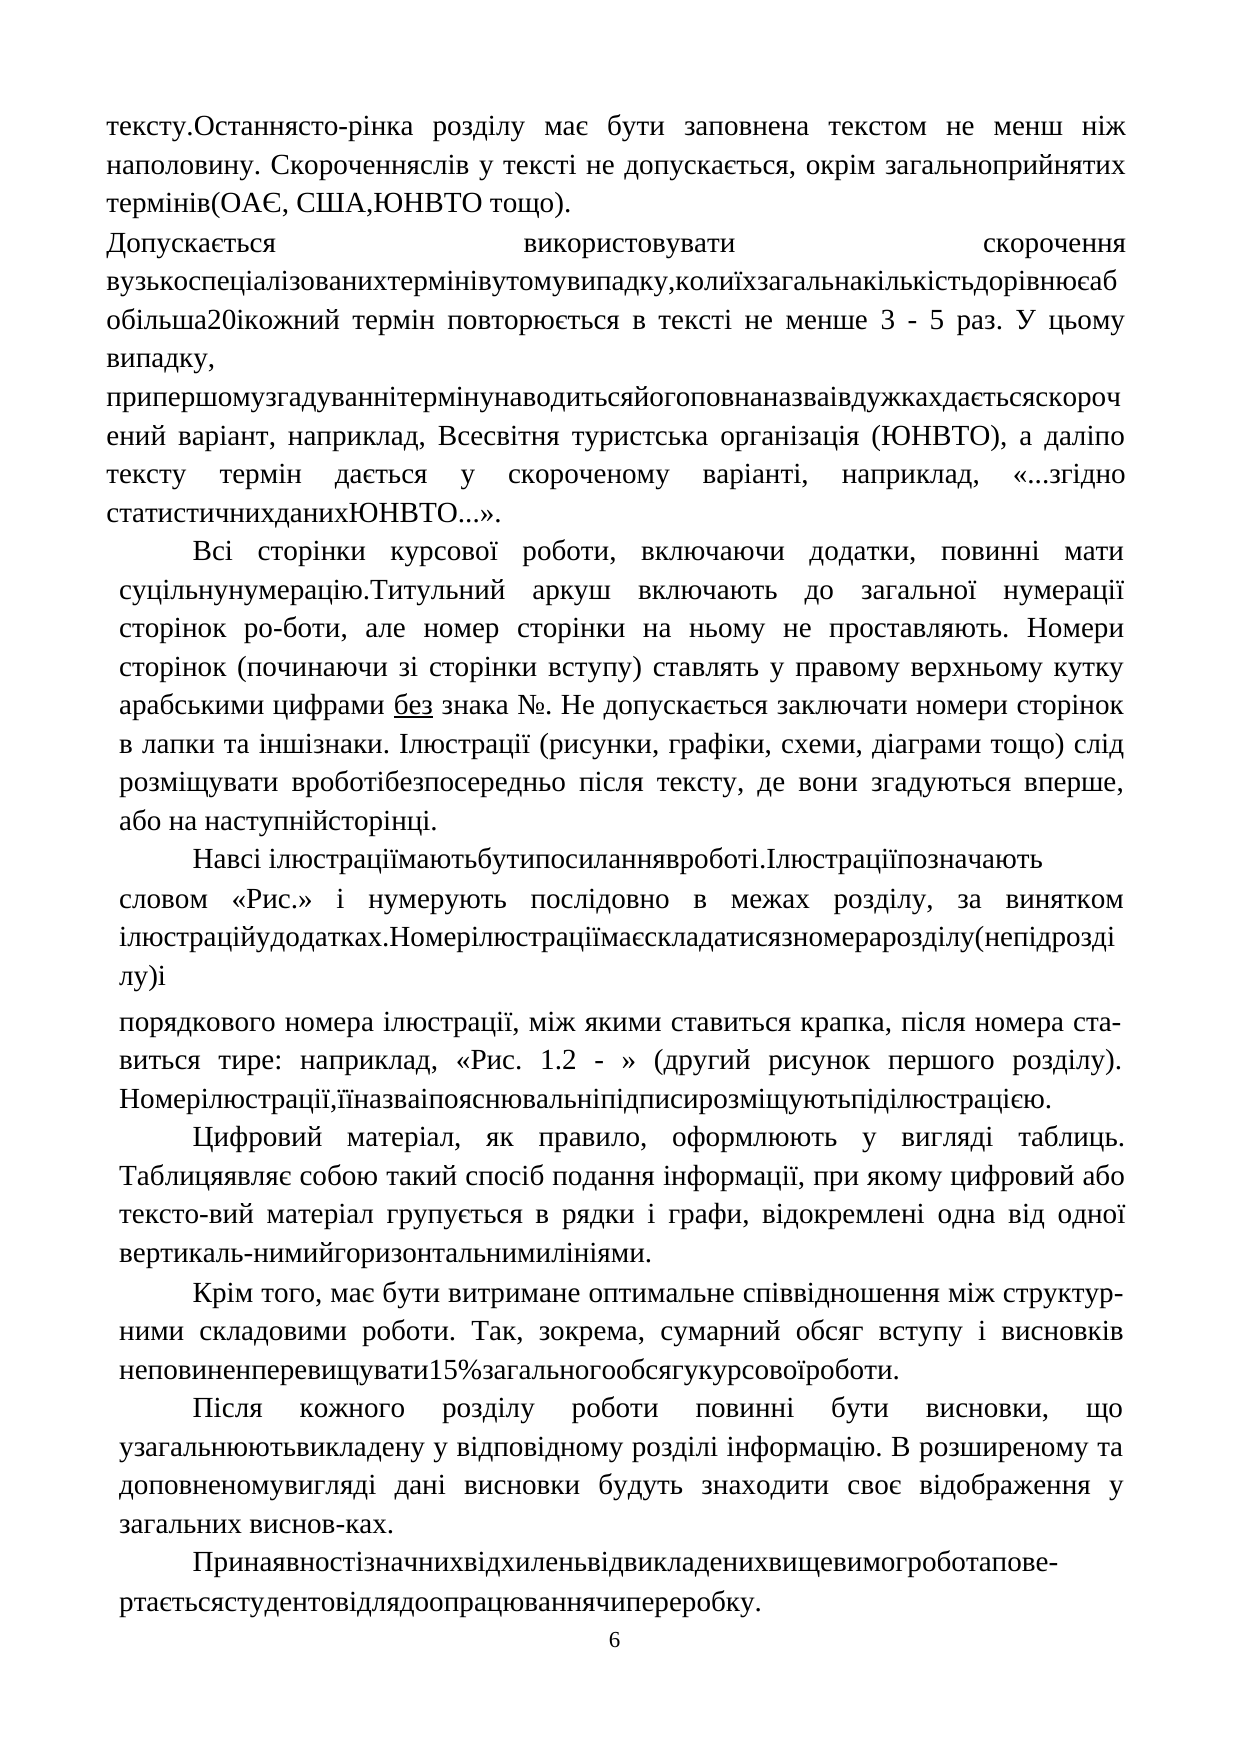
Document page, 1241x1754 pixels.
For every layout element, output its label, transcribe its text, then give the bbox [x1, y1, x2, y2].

text словом «Рис.» і нумерують послідовно в межах розділу, за винятком ілюстраційудодатках.Номерілюстраціїмаєскладатисязномерарозділу(непідрозділу)і [119, 881, 1125, 992]
text Принаявностізначнихвідхиленьвідвикладенихвищевимогроботапове- [192, 1544, 1138, 1578]
text Цифровий матеріал, як правило, оформлюють у вигляді таблиць. Таблицяявляє собою такий спосіб подання інформації, при якому цифровий або тексто-вий матеріал групується в рядки і графи, відокремлені одна від одної вертикаль-нимийгоризонтальнимилініями. [119, 1119, 1126, 1269]
text Всі сторінки курсової роботи, включаючи додатки, повинні мати суцільнунумерацію.Титульний аркуш включають до загальної нумерації сторінок ро-боти, але номер сторінки на ньому не проставляють. Номери сторінок (починаючи зі сторінки вступу) ставлять у правому верхньому кутку арабськими цифрами без знака №. Не допускається заключати номери сторінок в лапки та іншізнаки. Ілюстрації (рисунки, графіки, схеми, діаграми тощо) слід розміщувати вроботібезпосередньо після тексту, де вони згадуються вперше, або на наступнійсторінці. [119, 533, 1125, 837]
text Навсі ілюстраціїмаютьбутипосиланнявроботі.Ілюстраціїпозначають [192, 842, 1138, 875]
text порядкового номера ілюстрації, між якими ставиться крапка, після номера ста-виться тире: наприклад, «Рис. 1.2 - » (другий рисунок першого розділу). Номерілюстрації,їїназваіпояснювальніпідписирозміщуютьпіділюстрацією. [119, 1004, 1123, 1114]
text Крім того, має бути витримане оптимальне співвідношення між структур-ними складовими роботи. Так, зокрема, сумарний обсяг вступу і висновків неповиненперевищувати15%загальногообсягукурсовоїроботи. [119, 1275, 1125, 1385]
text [106, 108, 1126, 219]
text Після кожного розділу роботи повинні бути висновки, що узагальнюютьвикладену у відповідному розділі інформацію. В розширеному та доповненомувигляді дані висновки будуть знаходити своє відображення у загальних виснов-ках. [119, 1390, 1124, 1539]
text ртаєтьсястудентовідлядоопрацюваннячипереробку. [119, 1584, 1138, 1617]
text Допускається використовувати скорочення вузькоспеціалізованихтермінівутомувипадку,колиїхзагальнакількістьдорівнюєабобільша20ікожний термін повторюється в тексті не менше 3 - 5 раз. У цьому випадку, припершомузгадуваннітермінунаводитьсяйогоповнаназваівдужкахдаєтьсяскорочений варіант, наприклад, Всесвітня туристська організація (ЮНВТО), а даліпо тексту термін дається у скороченому варіанті, наприклад, «...згідно статистичнихданихЮНВТО...». [106, 225, 1126, 528]
